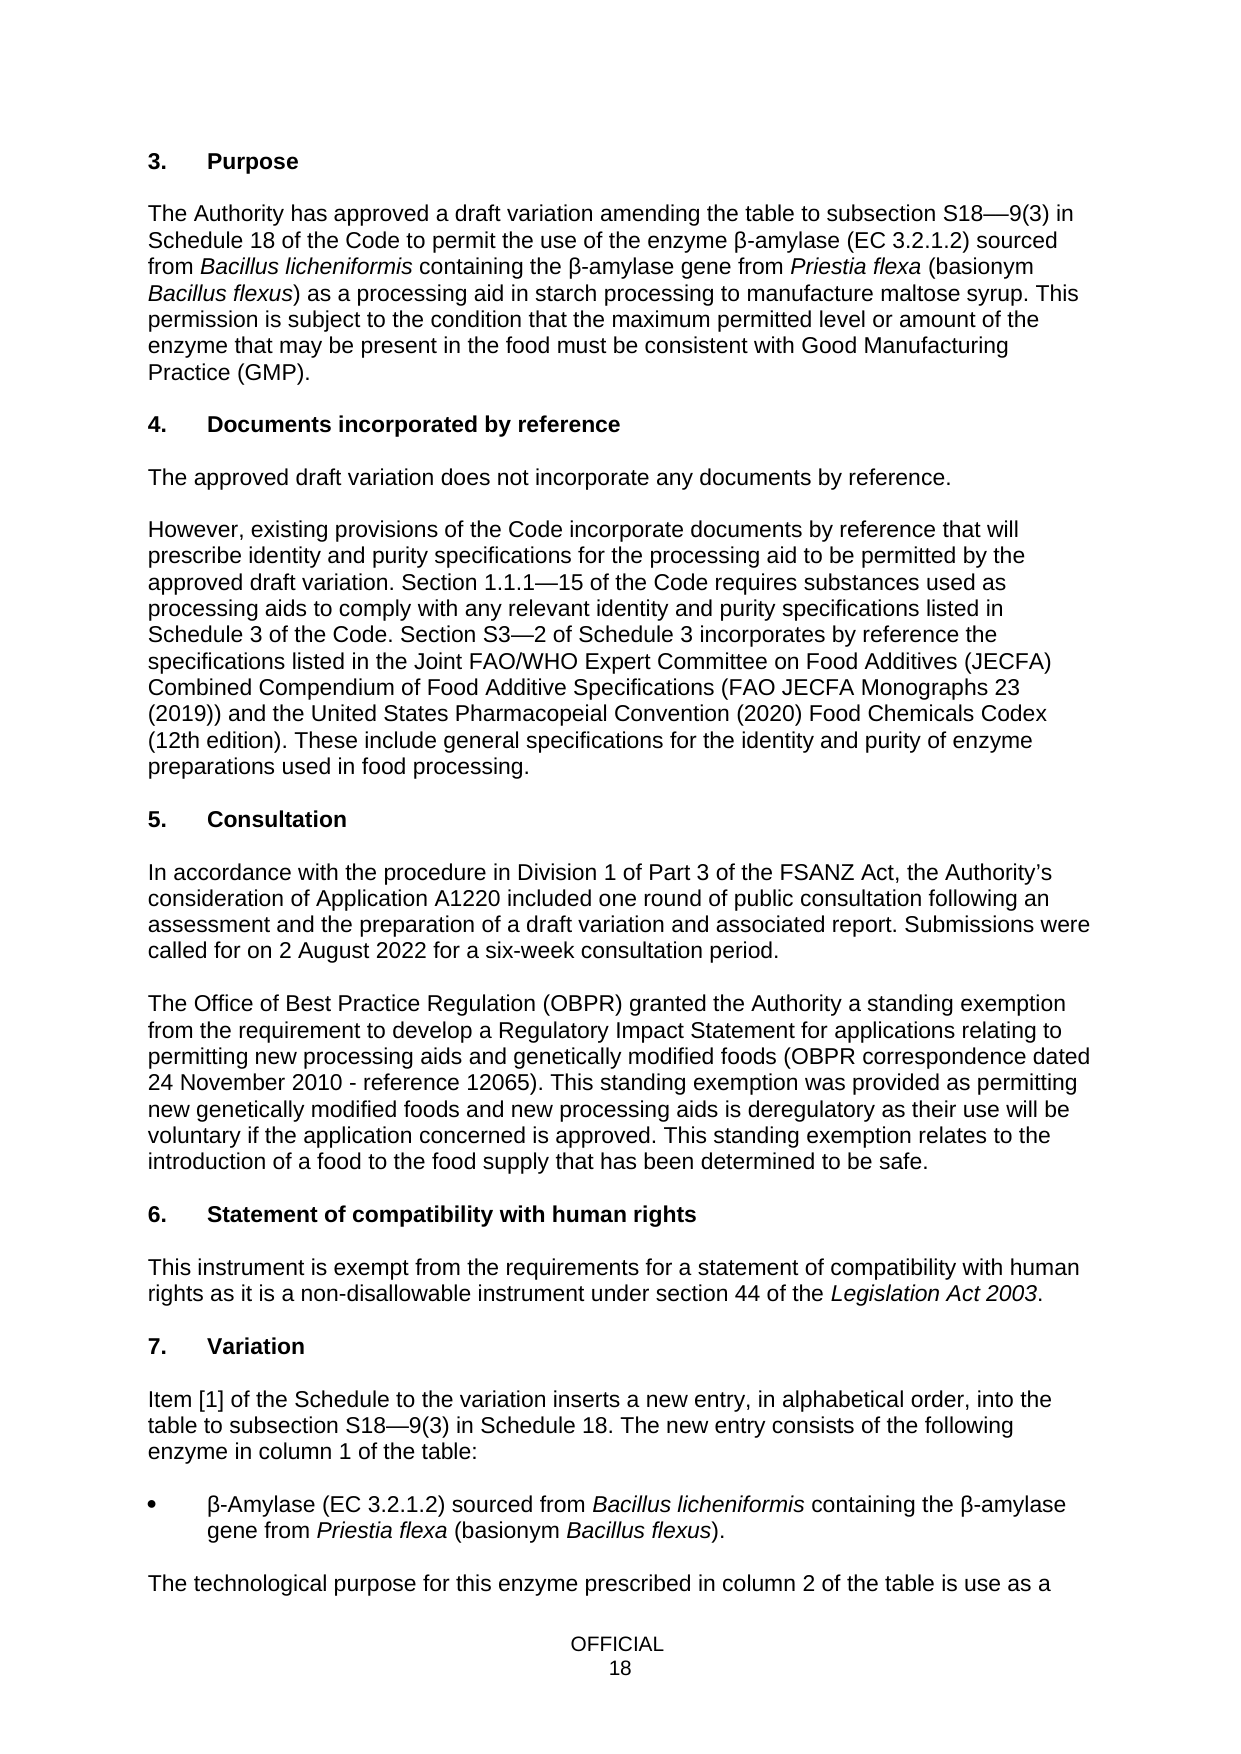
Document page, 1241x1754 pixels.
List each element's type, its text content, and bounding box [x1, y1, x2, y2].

text This instrument is exempt from the requirements for a statement of compatibility with human rights as it is a non-disallowable instrument under section 44 of the Legislation Act 2003. [148, 1254, 1092, 1306]
text However, existing provisions of the Code incorporate documents by reference that will prescribe identity and purity specifications for the processing aid to be permitted by the approved draft variation. Section 1.1.1—15 of the Code requires substances used as processing aids to comply with any relevant identity and purity specifications listed in Schedule 3 of the Code. Section S3—2 of Schedule 3 incorporates by reference the specifications listed in the Joint FAO/WHO Expert Committee on Food Additives (JECFA) Combined Compendium of Food Additive Specifications (FAO JECFA Monographs 23 (2019)) and the United States Pharmacopeial Convention (2020) Food Chemicals Codex (12th edition). These include general specifications for the identity and purity of enzyme preparations used in food processing. [148, 516, 1092, 779]
text 4. Documents incorporated by reference [148, 411, 1092, 438]
text The approved draft variation does not incorporate any documents by reference. [148, 464, 1092, 490]
text 6. Statement of compatibility with human rights [148, 1201, 1092, 1227]
text 7. Variation [148, 1333, 1092, 1359]
list β-Amylase (EC 3.2.1.2) sourced from Bacillus licheniformis containing the β-amylase gene from Priestia flexa (basionym Bacillus flexus). [148, 1491, 1092, 1544]
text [148, 1570, 1092, 1596]
text In accordance with the procedure in Division 1 of Part 3 of the FSANZ Act, the Authority’s consideration of Application A1220 included one round of public consultation following an assessment and the preparation of a draft variation and associated report. Submissions were called for on 2 August 2022 for a six-week consultation period. [148, 858, 1092, 964]
text The Office of Best Practice Regulation (OBPR) granted the Authority a standing exemption from the requirement to develop a Regulatory Impact Statement for applications relating to permitting new processing aids and genetically modified foods (OBPR correspondence dated 24 November 2010 - reference 12065). This standing exemption was provided as permitting new genetically modified foods and new processing aids is deregulatory as their use will be voluntary if the application concerned is approved. This standing exemption relates to the introduction of a food to the food supply that has been determined to be safe. [148, 990, 1092, 1175]
text 3. Purpose [148, 148, 1092, 174]
text 5. Consultation [148, 806, 1092, 832]
text Item [1] of the Schedule to the variation inserts a new entry, in alphabetical order, into the table to subsection S18—9(3) in Schedule 18. The new entry consists of the following enzyme in column 1 of the table: [148, 1386, 1092, 1464]
text The Authority has approved a draft variation amending the table to subsection S18––9(3) in Schedule 18 of the Code to permit the use of the enzyme β-amylase (EC 3.2.1.2) sourced from Bacillus licheniformis containing the β-amylase gene from Priestia flexa (basionym Bacillus flexus) as a processing aid in starch processing to manufacture maltose syrup. This permission is subject to the condition that the maximum permitted level or amount of the enzyme that may be present in the food must be consistent with Good Manufacturing Practice (GMP). [148, 200, 1092, 385]
